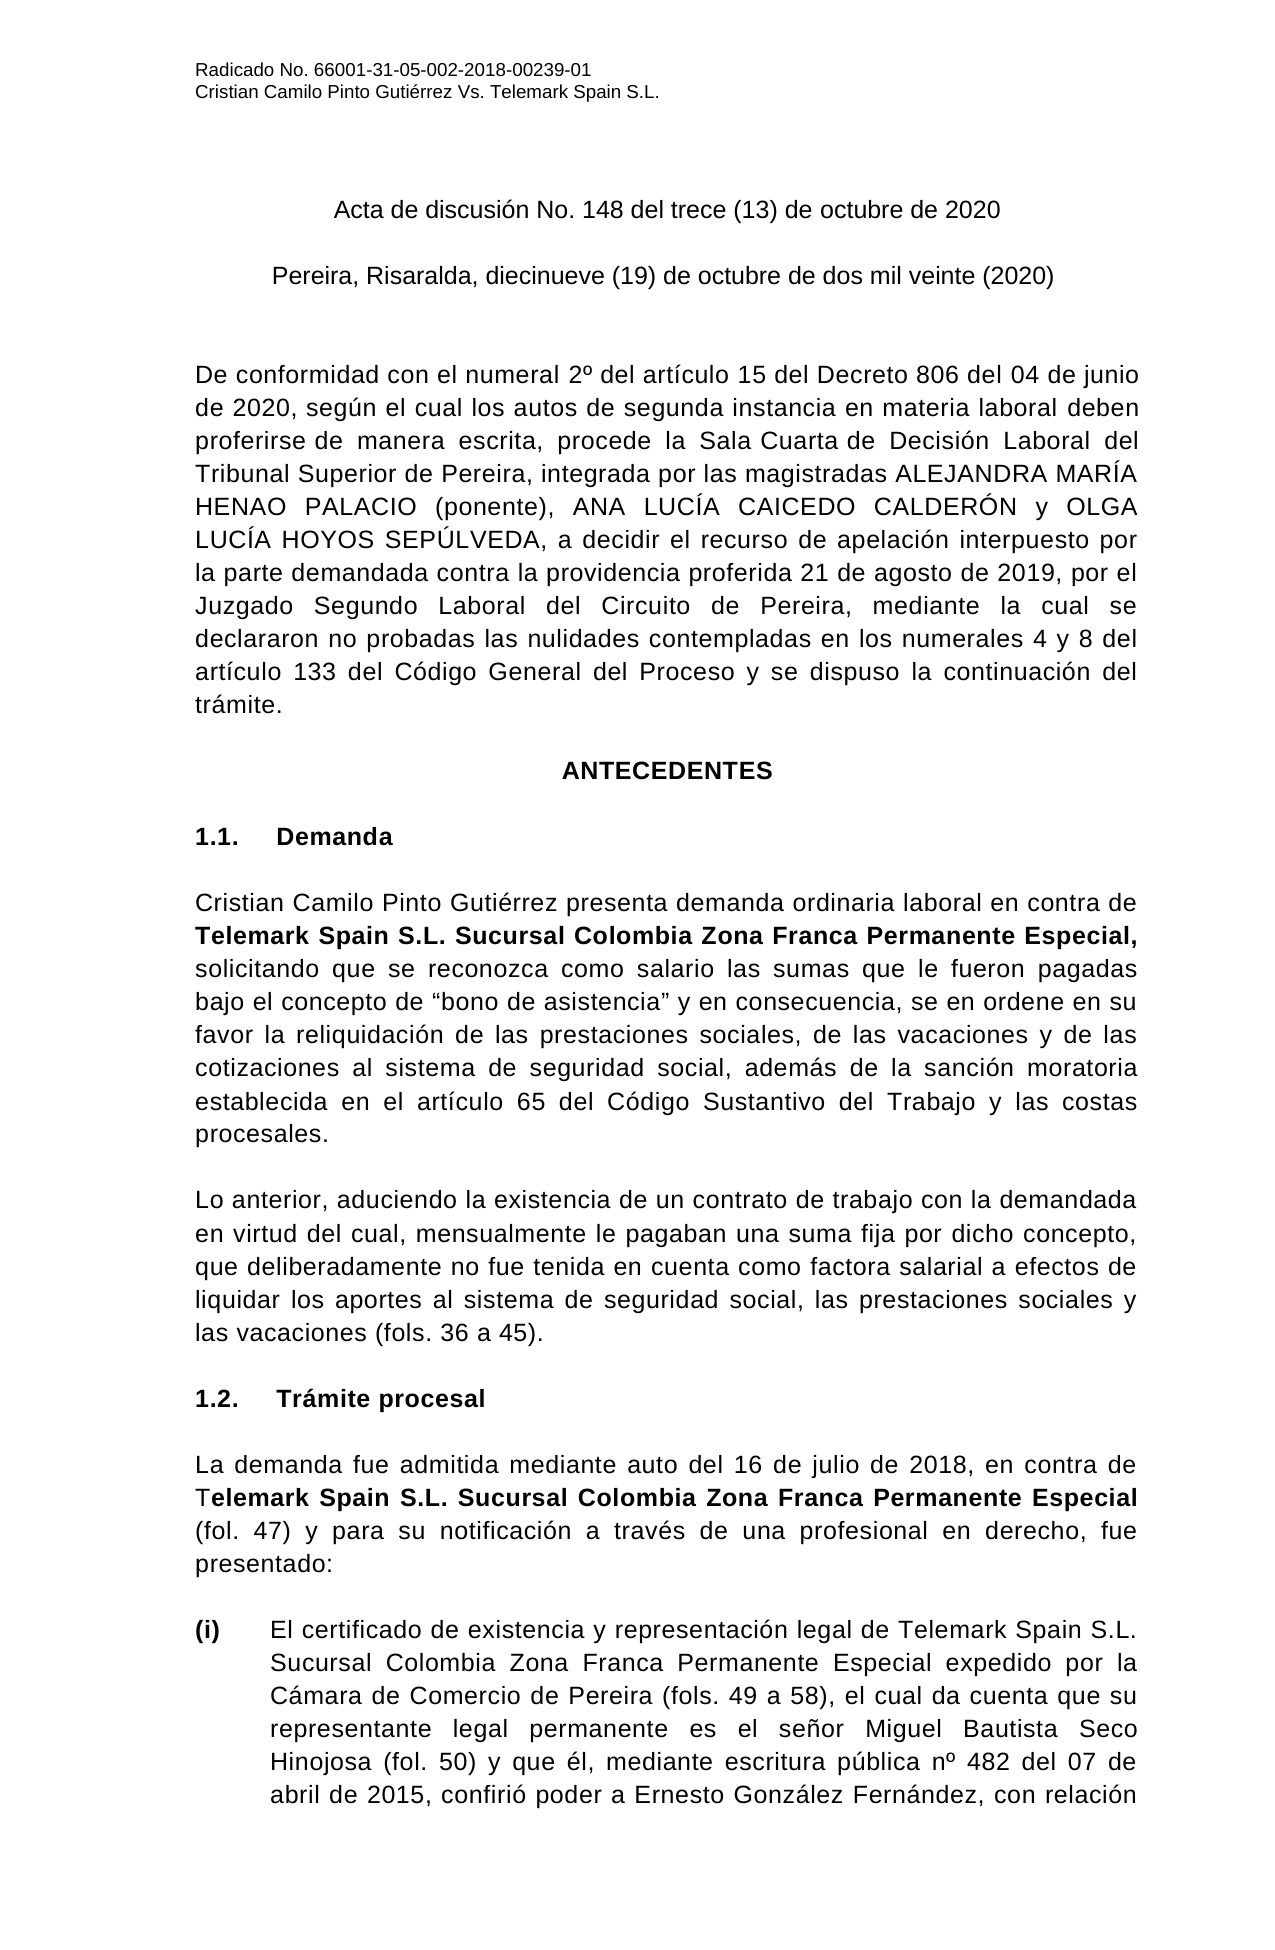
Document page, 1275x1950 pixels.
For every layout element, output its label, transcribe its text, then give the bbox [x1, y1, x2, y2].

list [195, 1615, 1139, 1809]
text Cristian Camilo Pinto Gutiérrez presenta demanda ordinaria laboral en contra de Telemark Spain S.L. Sucursal Colombia Zona Franca Permanente Especial, solicitando que se reconozca como salario las sumas que le fueron pagadas bajo el concepto de “bono de asistencia” y en consecuencia, se en ordene en su favor la reliquidación de las prestaciones sociales, de las vacaciones y de las cotizaciones al sistema de seguridad social, además de la sanción moratoria establecida en el artículo 65 del Código Sustantivo del Trabajo y las costas procesales. [195, 888, 1139, 1148]
text De conformidad con el numeral 2º del artículo 15 del Decreto 806 del 04 de junio de 2020, según el cual los autos de segunda instancia en materia laboral deben proferirse de manera escrita, procede la Sala Cuarta de Decisión Laboral del Tribunal Superior de Pereira, integrada por las magistradas ALEJANDRA MARÍA HENAO PALACIO (ponente), ANA LUCÍA CAICEDO CALDERÓN y OLGA LUCÍA HOYOS SEPÚLVEDA, a decidir el recurso de apelación interpuesto por la parte demandada contra la providencia proferida 21 de agosto de 2019, por el Juzgado Segundo Laboral del Circuito de Pereira, mediante la cual se declararon no probadas las nulidades contempladas en los numerales 4 y 8 del artículo 133 del Código General del Proceso y se dispuso la continuación del trámite. [195, 360, 1139, 719]
text Lo anterior, aduciendo la existencia de un contrato de trabajo con la demandada en virtud del cual, mensualmente le pagaban una suma fija por dicho concepto, que deliberadamente no fue tenida en cuenta como factora salarial a efectos de liquidar los aportes al sistema de seguridad social, las prestaciones sociales y las vacaciones (fols. 36 a 45). [195, 1186, 1139, 1346]
text Pereira, Risaralda, diecinueve (19) de octubre de dos mil veinte (2020) [195, 261, 1139, 290]
list Demanda [195, 822, 1139, 851]
list Trámite procesal [195, 1384, 1139, 1412]
text ANTECEDENTES [195, 756, 1139, 785]
text Acta de discusión No. 148 del trece (13) de octubre de 2020 [195, 195, 1139, 224]
text La demanda fue admitida mediante auto del 16 de julio de 2018, en contra de Telemark Spain S.L. Sucursal Colombia Zona Franca Permanente Especial (fol. 47) y para su notificación a través de una profesional en derecho, fue presentado: [195, 1450, 1139, 1577]
